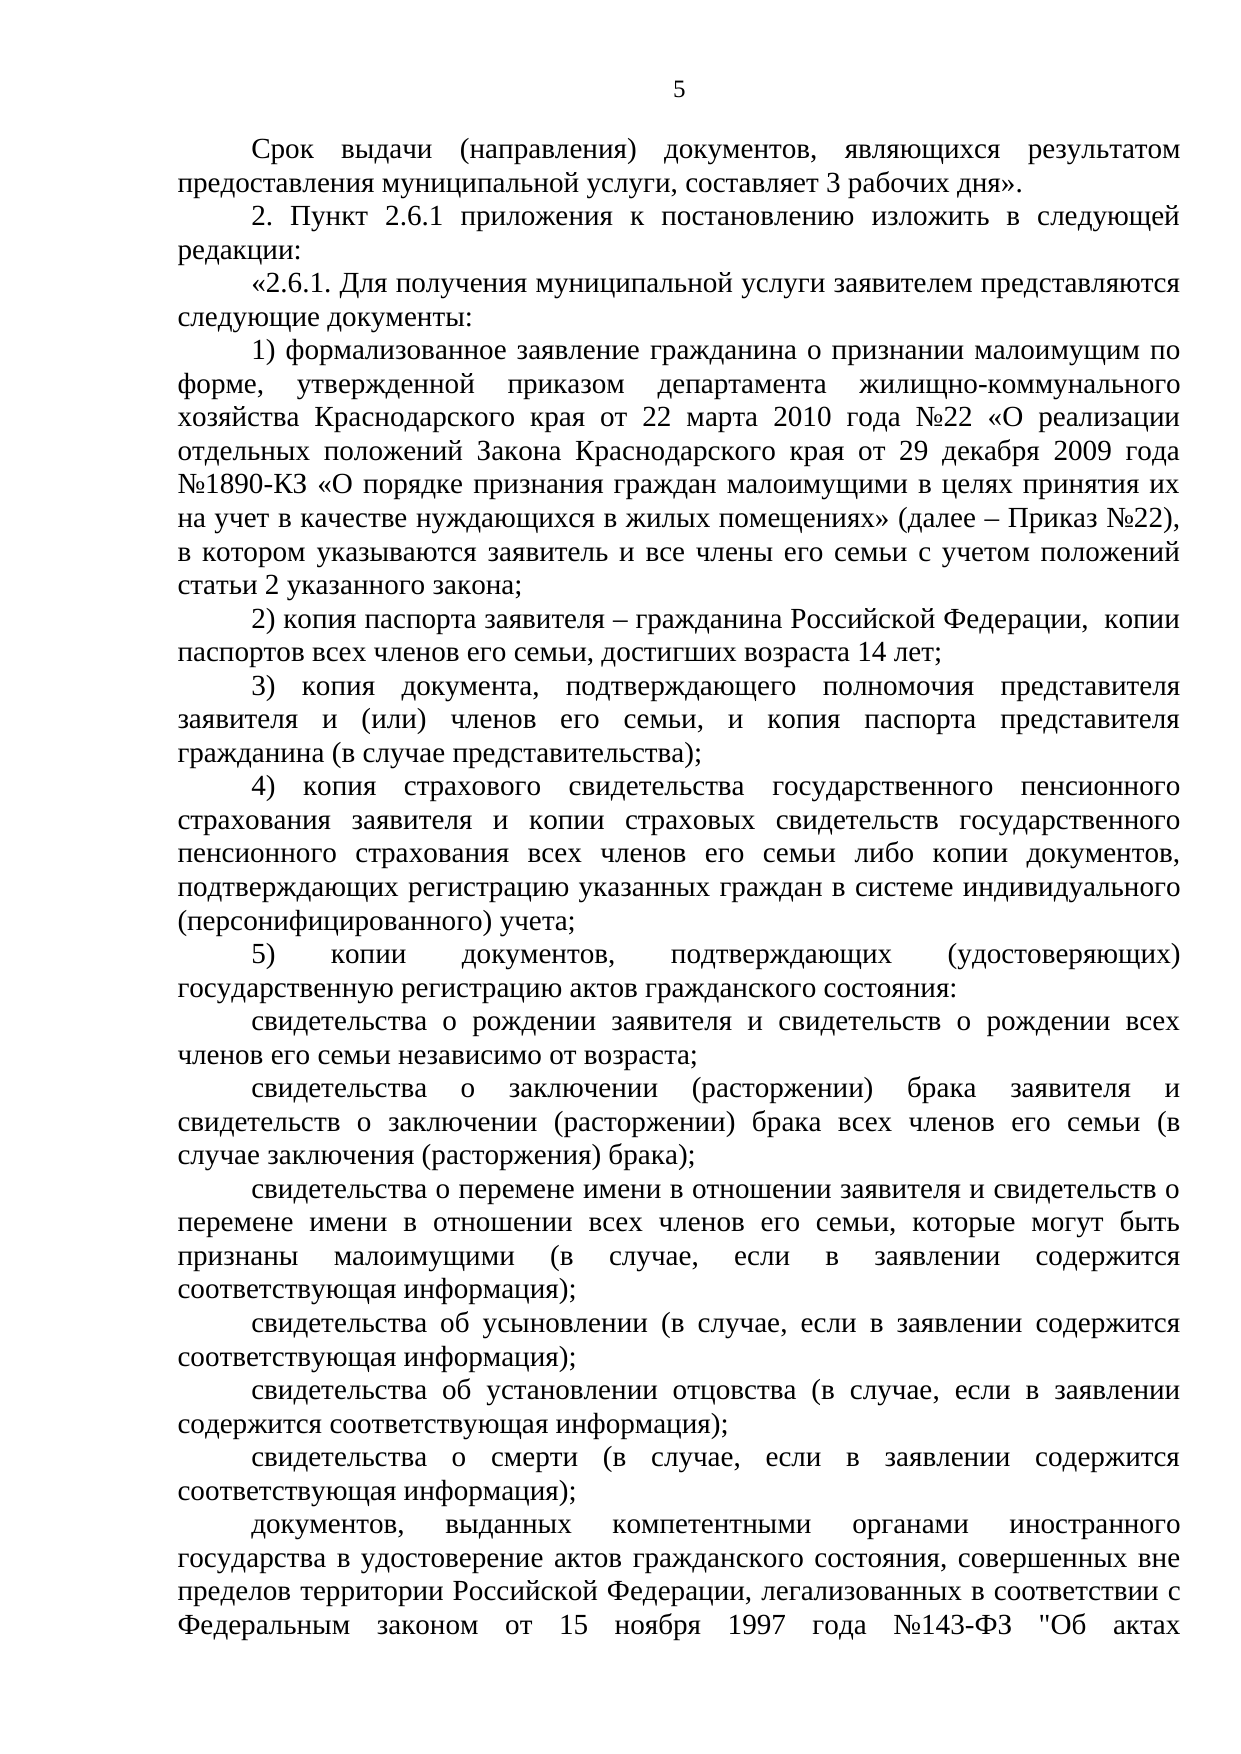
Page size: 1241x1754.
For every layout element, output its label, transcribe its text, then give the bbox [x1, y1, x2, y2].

text свидетельства об установлении отцовства (в случае, если в заявлении содержится соответствующая информация); [177, 1372, 1181, 1439]
text свидетельства о заключении (расторжении) брака заявителя и свидетельств о заключении (расторжении) брака всех членов его семьи (в случае заключения (расторжения) брака); [177, 1070, 1181, 1171]
text 3) копия документа, подтверждающего полномочия представителя заявителя и (или) членов его семьи, и копия паспорта представителя гражданина (в случае представительства); [177, 668, 1181, 768]
text 1) формализованное заявление гражданина о признании малоимущим по форме, утвержденной приказом департамента жилищно-коммунального хозяйства Краснодарского края от 22 марта 2010 года №22 «О реализации отдельных положений Закона Краснодарского края от 29 декабря 2009 года №1890-КЗ «О порядке признания граждан малоимущими в целях принятия их на учет в качестве нуждающихся в жилых помещениях» (далее – Приказ №22), в котором указываются заявитель и все члены его семьи с учетом положений статьи 2 указанного закона; [177, 332, 1181, 601]
text 2) копия паспорта заявителя – гражданина Российской Федерации, копии паспортов всех членов его семьи, достигших возраста 14 лет; [177, 601, 1181, 668]
text 4) копия страхового свидетельства государственного пенсионного страхования заявителя и копии страховых свидетельств государственного пенсионного страхования всех членов его семьи либо копии документов, подтверждающих регистрацию указанных граждан в системе индивидуального (персонифицированного) учета; [177, 768, 1181, 936]
text 2. Пункт 2.6.1 приложения к постановлению изложить в следующей редакции: [177, 198, 1181, 265]
text свидетельства об усыновлении (в случае, если в заявлении содержится соответствующая информация); [177, 1305, 1181, 1372]
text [177, 1506, 1181, 1641]
text свидетельства о рождении заявителя и свидетельств о рождении всех членов его семьи независимо от возраста; [177, 1003, 1181, 1070]
text «2.6.1. Для получения муниципальной услуги заявителем представляются следующие документы: [177, 265, 1181, 332]
text свидетельства о перемене имени в отношении заявителя и свидетельств о перемене имени в отношении всех членов его семьи, которые могут быть признаны малоимущими (в случае, если в заявлении содержится соответствующая информация); [177, 1171, 1181, 1305]
text свидетельства о смерти (в случае, если в заявлении содержится соответствующая информация); [177, 1439, 1181, 1506]
text 5) копии документов, подтверждающих (удостоверяющих) государственную регистрацию актов гражданского состояния: [177, 936, 1181, 1003]
text Срок выдачи (направления) документов, являющихся результатом предоставления муниципальной услуги, составляет 3 рабочих дня». [177, 131, 1181, 198]
